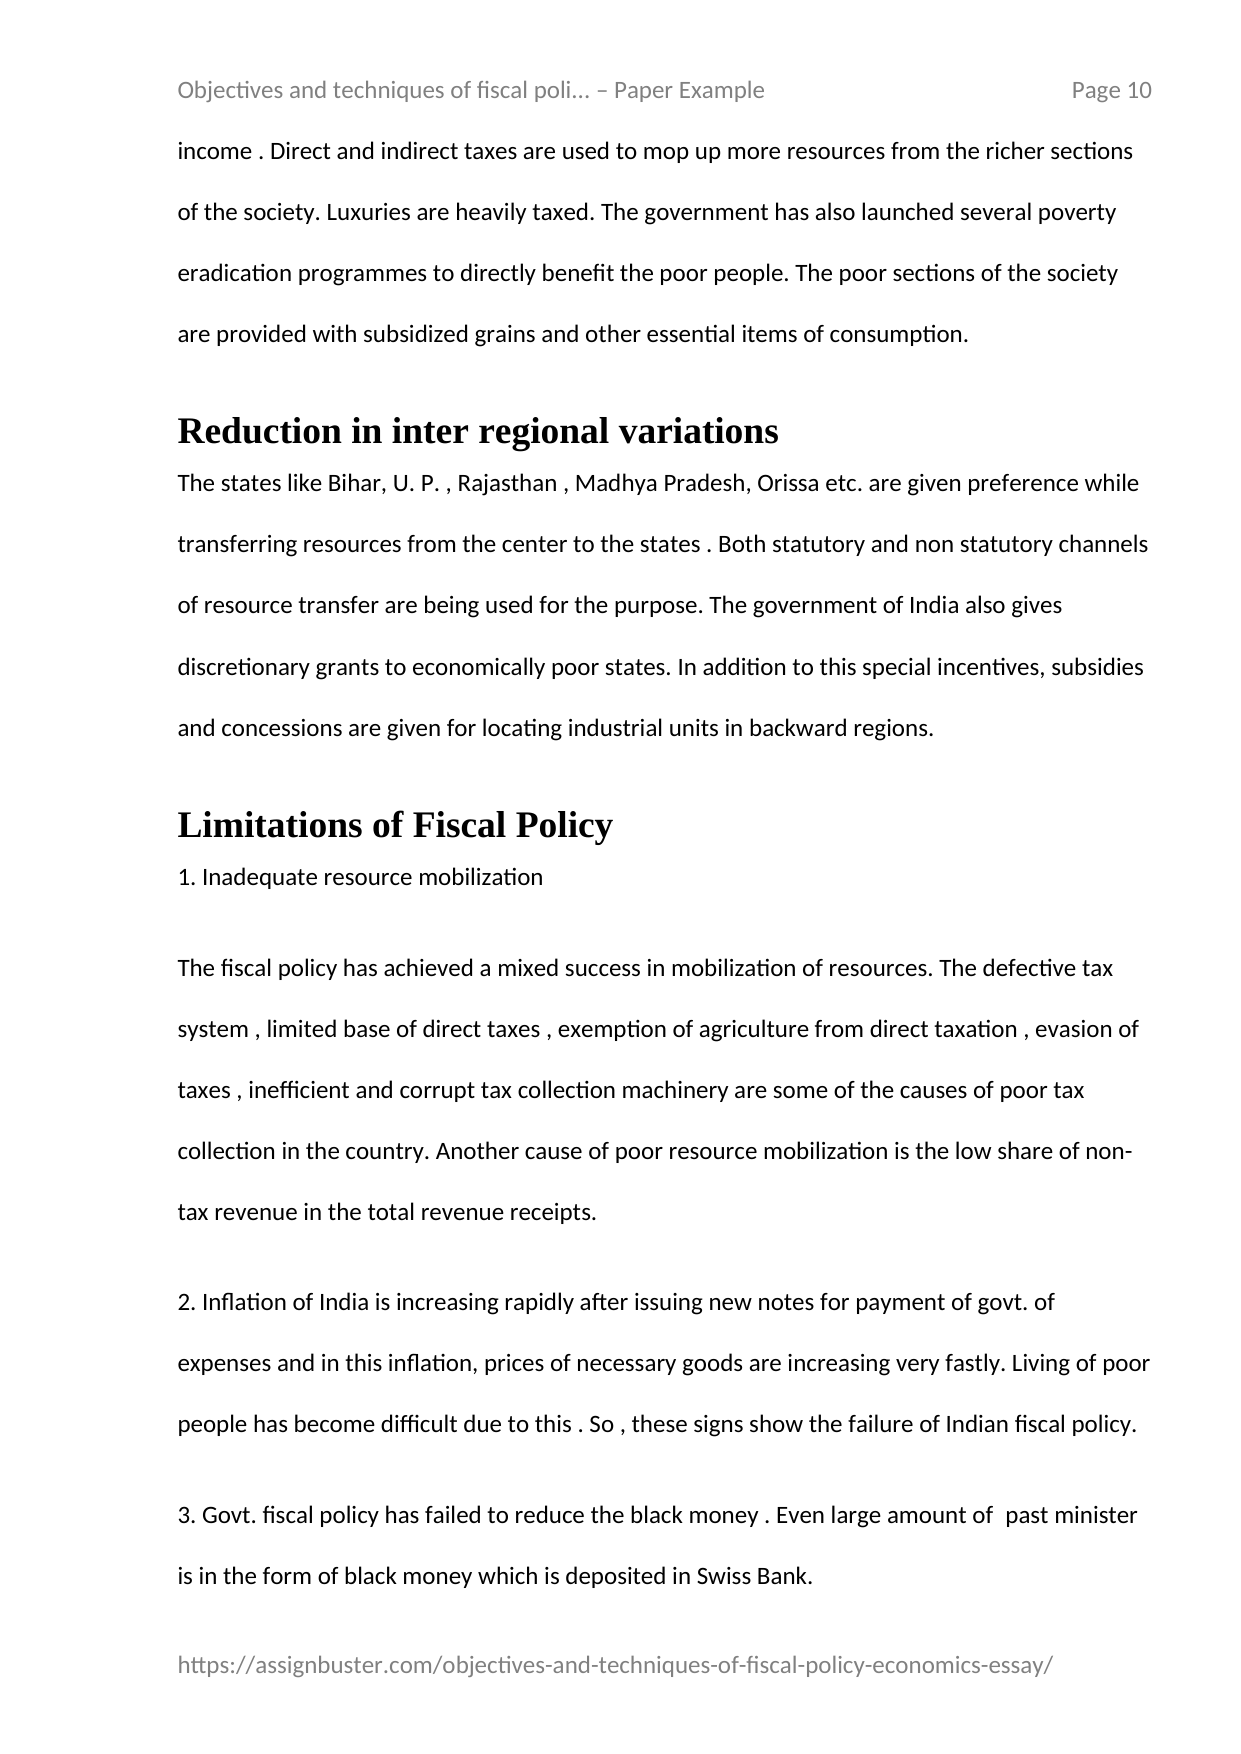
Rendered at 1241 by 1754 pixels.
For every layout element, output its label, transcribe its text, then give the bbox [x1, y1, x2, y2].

text 1. Inadequate resource mobilization [177, 861, 1152, 892]
subtitle Limitations of Fiscal Policy [177, 802, 1152, 845]
text 3. Govt. fiscal policy has failed to reduce the black money . Even large amount of past minister is in the form of black money which is deposited in Swiss Bank. [177, 1499, 1152, 1591]
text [177, 135, 1152, 348]
text The fiscal policy has achieved a mixed success in mobilization of resources. The defective tax system , limited base of direct taxes , exemption of agriculture from direct taxation , evasion of taxes , inefficient and corrupt tax collection machinery are some of the causes of poor tax collection in the country. Another cause of poor resource mobilization is the low share of non-tax revenue in the total revenue receipts. [177, 952, 1152, 1226]
subtitle Reduction in inter regional variations [177, 408, 1152, 452]
text The states like Bihar, U. P. , Rajasthan , Madhya Pradesh, Orissa etc. are given preference while transferring resources from the center to the states . Both statutory and non statutory channels of resource transfer are being used for the purpose. The government of India also gives discretionary grants to economically poor states. In addition to this special incentives, subsidies and concessions are given for locating industrial units in backward regions. [177, 467, 1152, 742]
text 2. Inflation of India is increasing rapidly after issuing new notes for payment of govt. of expenses and in this inflation, prices of necessary goods are increasing very fastly. Living of poor people has become difficult due to this . So , these signs show the failure of Indian fiscal policy. [177, 1286, 1152, 1439]
